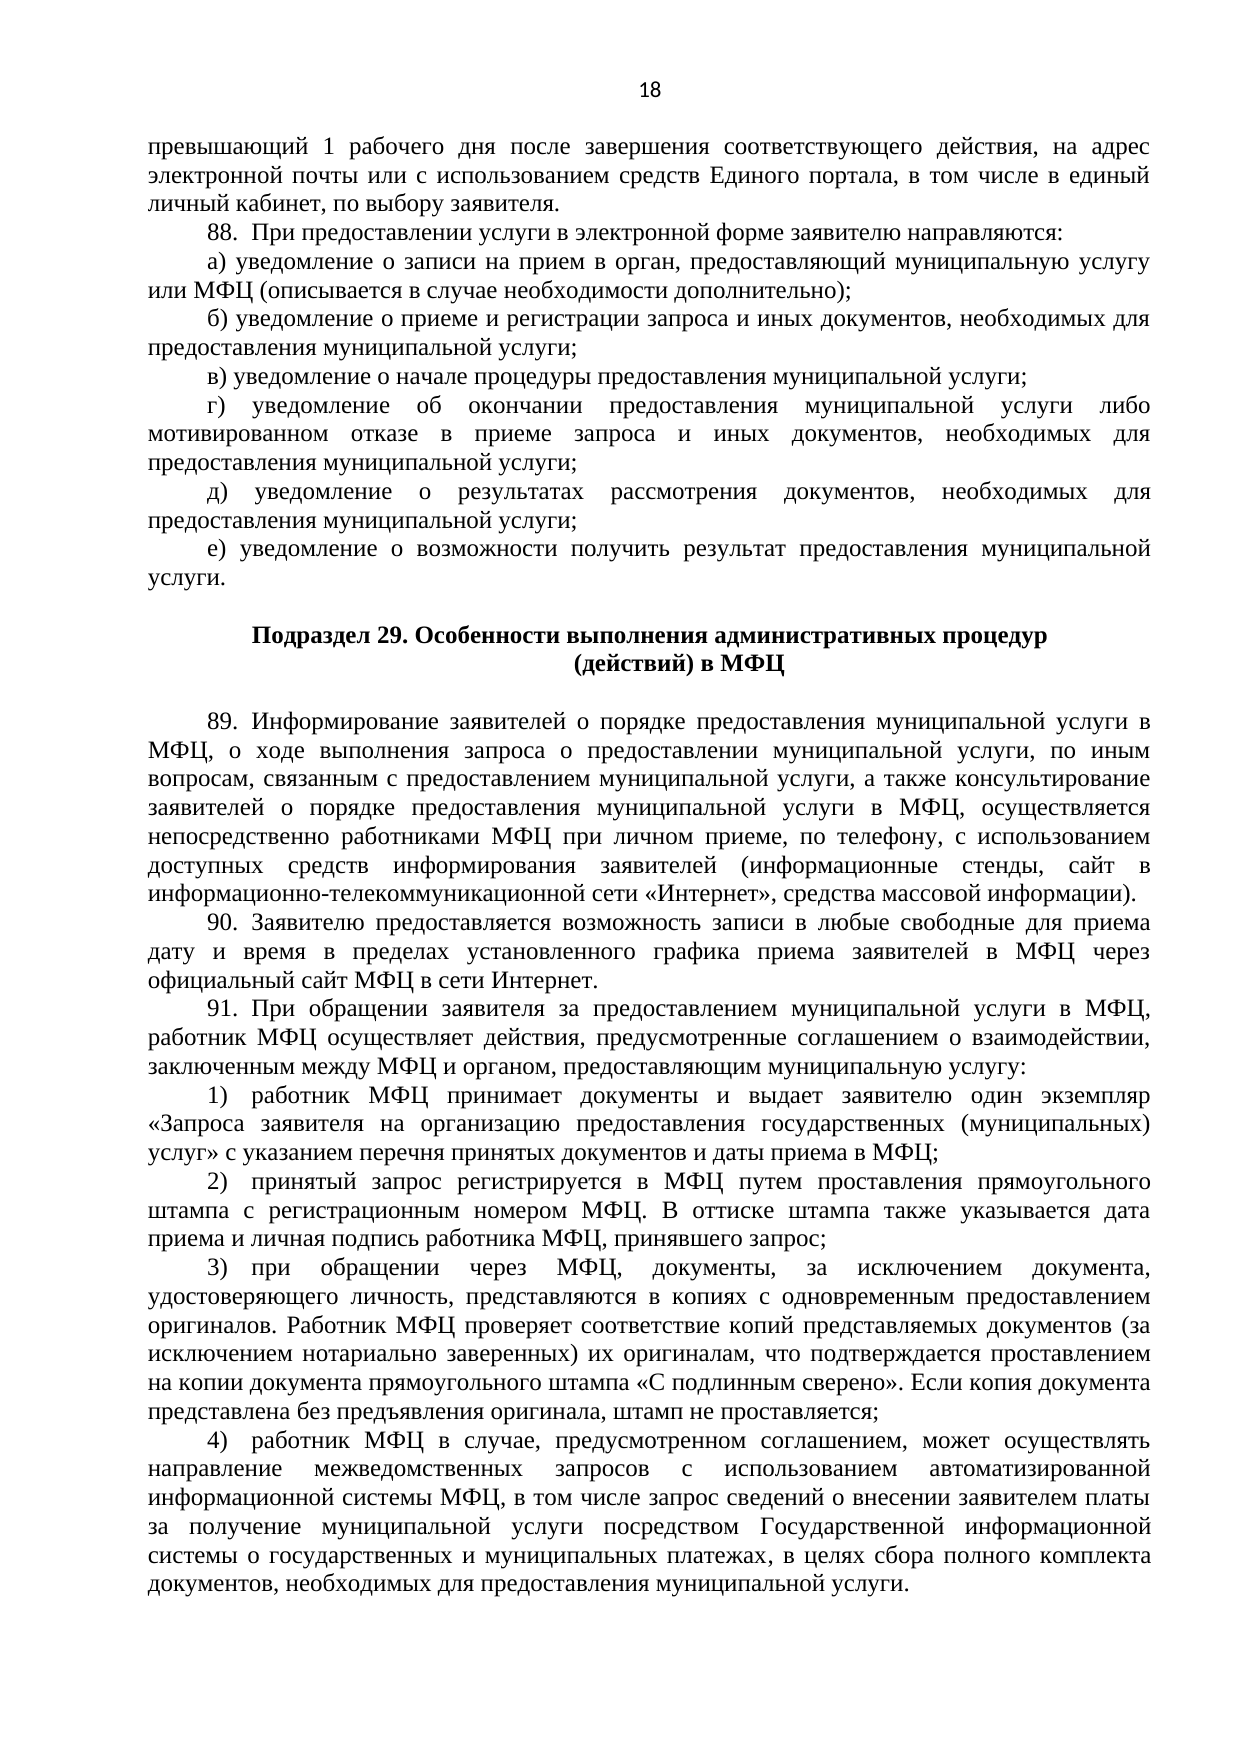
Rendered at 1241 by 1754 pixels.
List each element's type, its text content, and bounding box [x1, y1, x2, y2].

list Информирование заявителей о порядке предоставления муниципальной услуги в МФЦ, о ходе выполнения запроса о предоставлении муниципальной услуги, по иным вопросам, связанным с предоставлением муниципальной услуги, а также консультирование заявителей о порядке предоставления муниципальной услуги в МФЦ, осуществляется непосредственно работниками МФЦ при личном приеме, по телефону, с использованием доступных средств информирования заявителей (информационные стенды, сайт в информационно-телекоммуникационной сети «Интернет», средства массовой информации). [148, 706, 1152, 907]
list При обращении заявителя за предоставлением муниципальной услуги в МФЦ, работник МФЦ осуществляет действия, предусмотренные соглашением о взаимодействии, заключенным между МФЦ и органом, предоставляющим муниципальную услугу: [148, 993, 1152, 1080]
list б) уведомление о приеме и регистрации запроса и иных документов, необходимых для предоставления муниципальной услуги; [148, 303, 1152, 361]
list е) уведомление о возможности получить результат предоставления муниципальной услуги. [148, 533, 1152, 591]
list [148, 131, 1152, 217]
list При предоставлении услуги в электронной форме заявителю направляются: [148, 217, 1152, 246]
list работник МФЦ в случае, предусмотренном соглашением, может осуществлять направление межведомственных запросов с использованием автоматизированной информационной системы МФЦ, в том числе запрос сведений о внесении заявителем платы за получение муниципальной услуги посредством Государственной информационной системы о государственных и муниципальных платежах, в целях сбора полного комплекта документов, необходимых для предоставления муниципальной услуги. [148, 1425, 1152, 1597]
list а) уведомление о записи на прием в орган, предоставляющий муниципальную услугу или МФЦ (описывается в случае необходимости дополнительно); [148, 246, 1152, 303]
list при обращении через МФЦ, документы, за исключением документа, удостоверяющего личность, представляются в копиях с одновременным предоставлением оригиналов. Работник МФЦ проверяет соответствие копий представляемых документов (за исключением нотариально заверенных) их оригиналам, что подтверждается проставлением на копии документа прямоугольного штампа «С подлинным сверено». Если копия документа представлена без предъявления оригинала, штамп не проставляется; [148, 1252, 1152, 1425]
text (действий) в МФЦ [148, 648, 1152, 677]
list Заявителю предоставляется возможность записи в любые свободные для приема дату и время в пределах установленного графика приема заявителей в МФЦ через официальный сайт МФЦ в сети Интернет. [148, 907, 1152, 993]
list принятый запрос регистрируется в МФЦ путем проставления прямоугольного штампа с регистрационным номером МФЦ. В оттиске штампа также указывается дата приема и личная подпись работника МФЦ, принявшего запрос; [148, 1166, 1152, 1252]
list в) уведомление о начале процедуры предоставления муниципальной услуги; [148, 361, 1152, 390]
list д) уведомление о результатах рассмотрения документов, необходимых для предоставления муниципальной услуги; [148, 476, 1152, 533]
list г) уведомление об окончании предоставления муниципальной услуги либо мотивированном отказе в приеме запроса и иных документов, необходимых для предоставления муниципальной услуги; [148, 390, 1152, 476]
text Подраздел 29. Особенности выполнения административных процедур [148, 620, 1152, 648]
list работник МФЦ принимает документы и выдает заявителю один экземпляр «Запроса заявителя на организацию предоставления государственных (муниципальных) услуг» с указанием перечня принятых документов и даты приема в МФЦ; [148, 1080, 1152, 1166]
